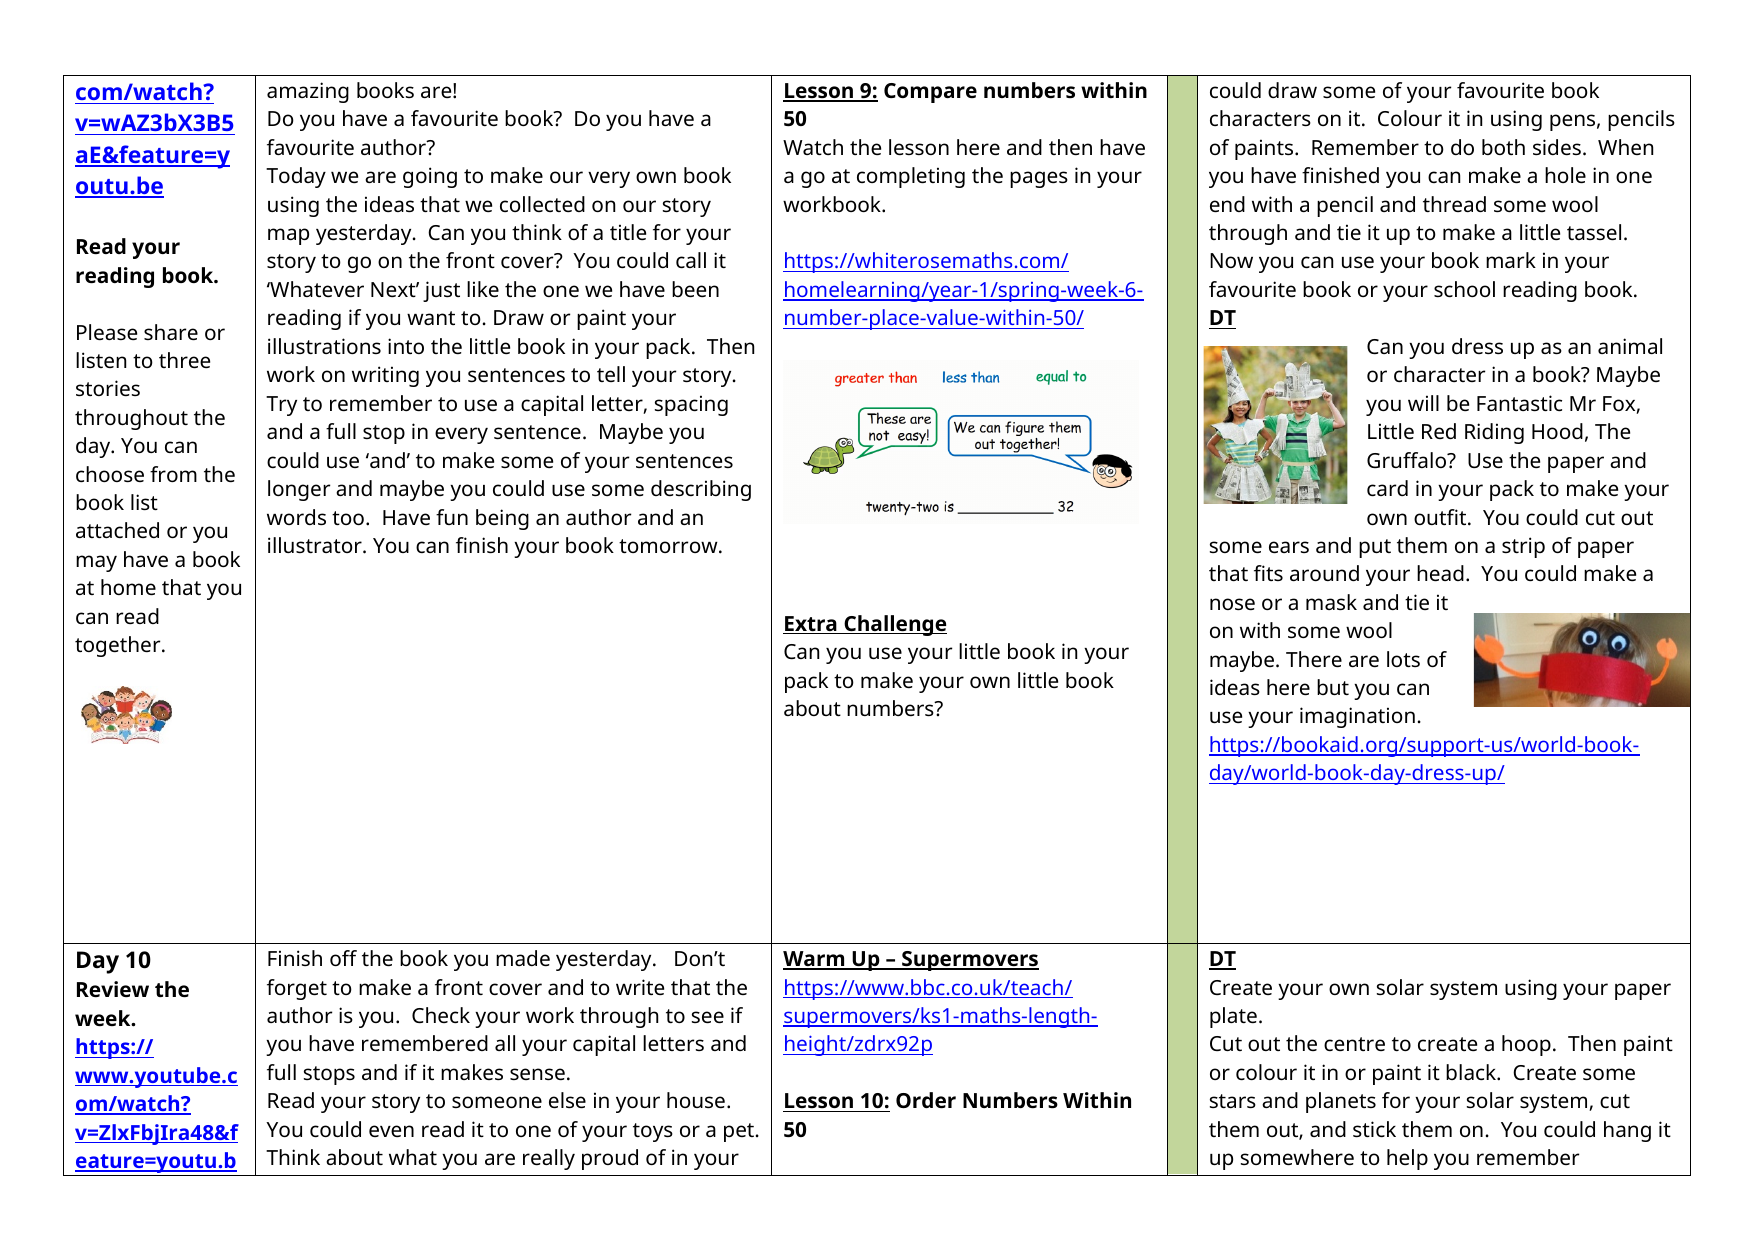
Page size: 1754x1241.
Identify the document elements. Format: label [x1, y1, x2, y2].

table_cell [1198, 944, 1690, 1174]
table_cell [256, 944, 771, 1174]
table_cell [772, 944, 1167, 1174]
table_cell [64, 944, 255, 1174]
table_cell [772, 76, 1167, 943]
table_cell [64, 76, 255, 943]
picture [783, 331, 1139, 496]
picture [1473, 613, 1691, 707]
table_cell [1168, 76, 1197, 943]
picture [81, 655, 172, 712]
picture [1203, 346, 1348, 504]
table_cell [1168, 944, 1197, 1174]
table_cell [256, 76, 771, 943]
table_cell [1198, 76, 1690, 943]
